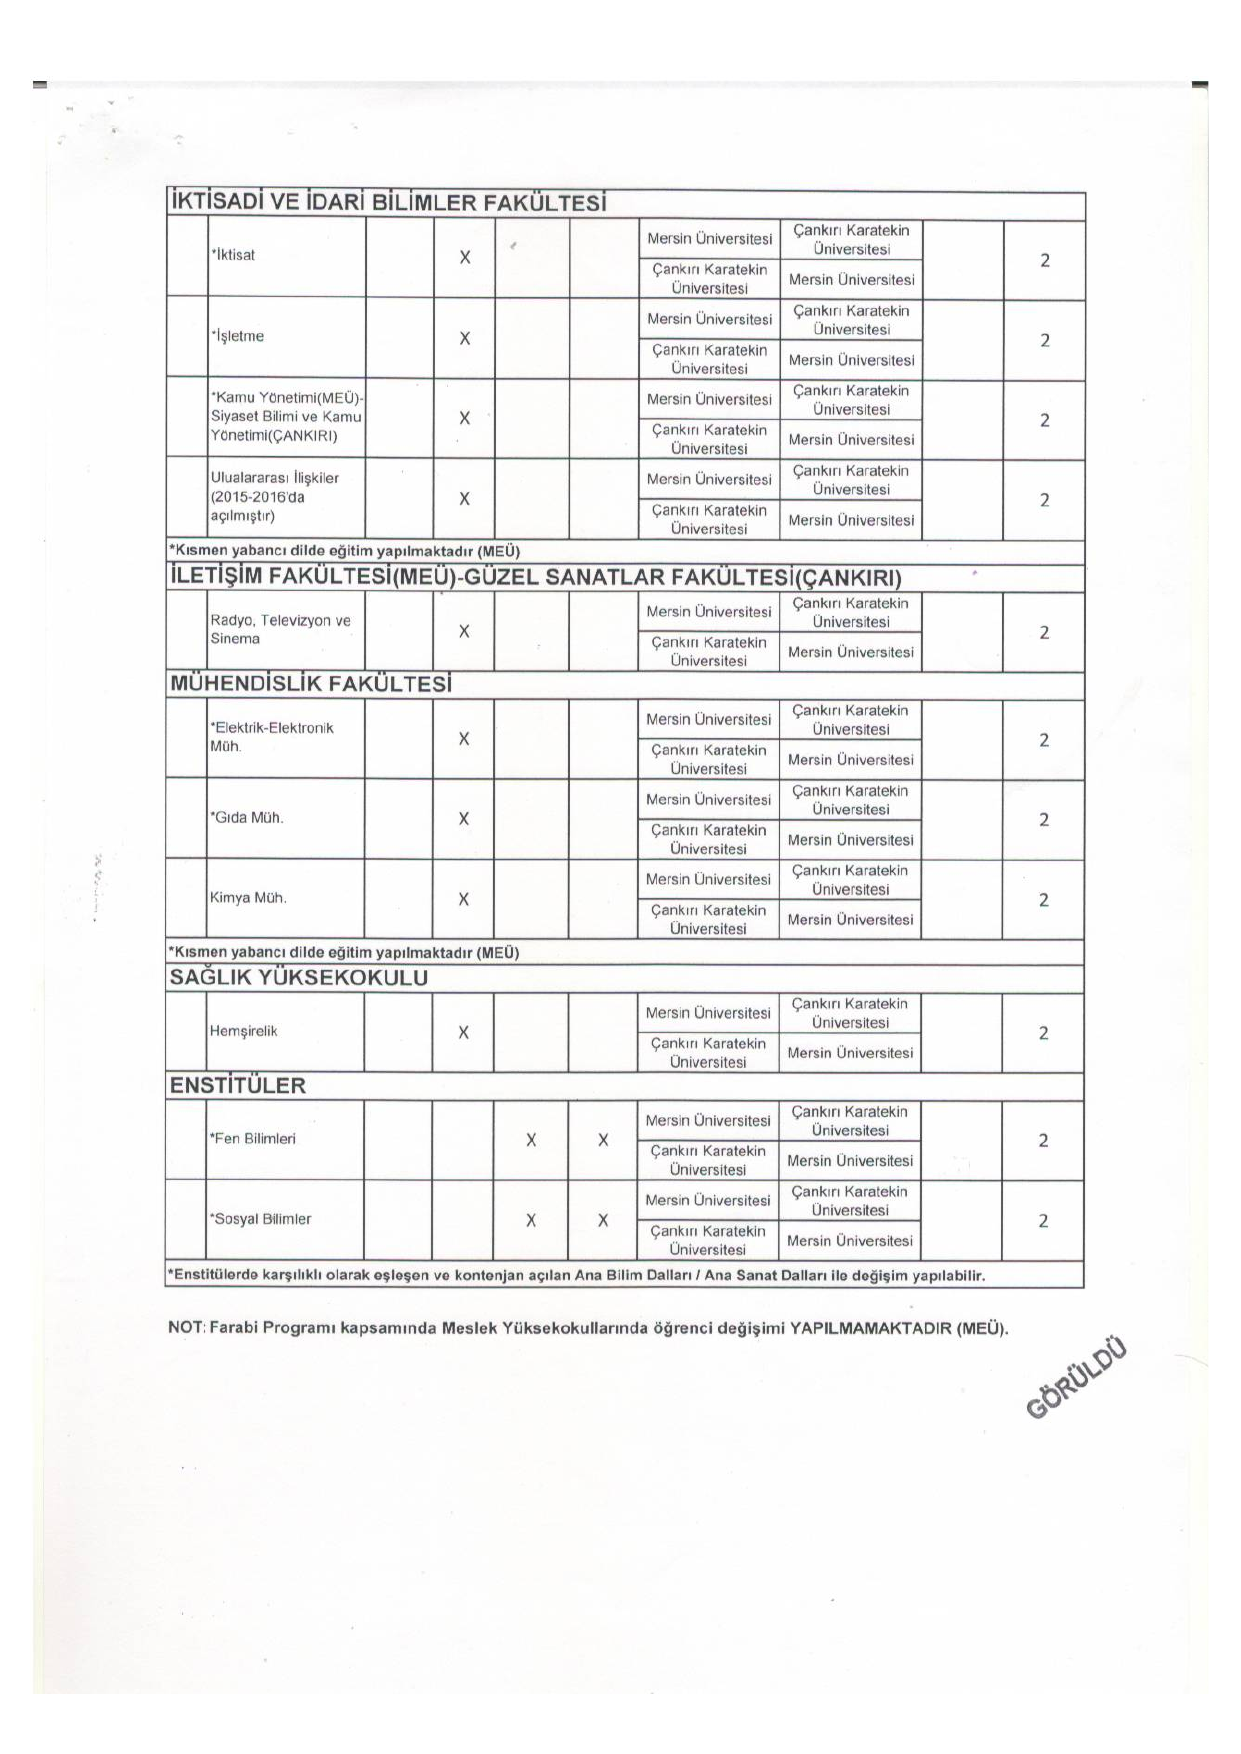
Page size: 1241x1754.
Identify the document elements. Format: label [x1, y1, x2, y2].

picture [30, 76, 1209, 1694]
